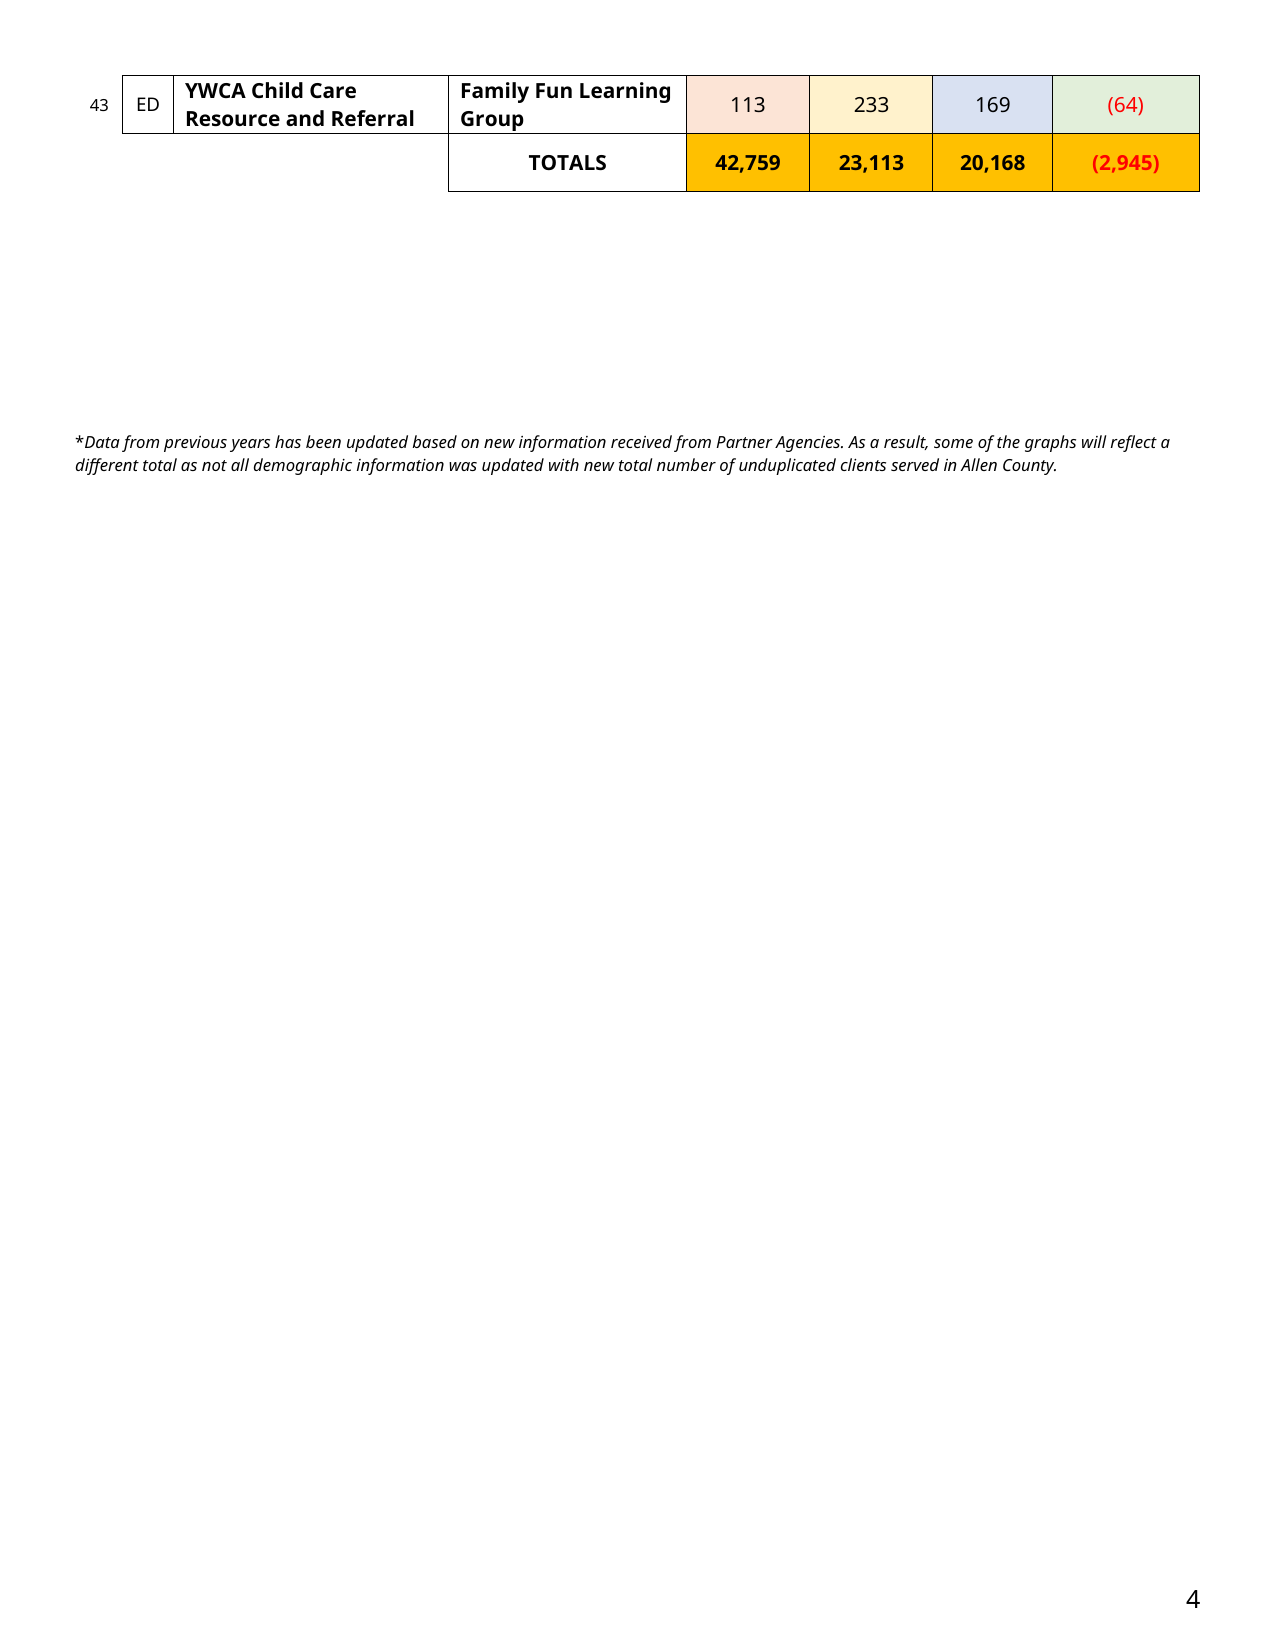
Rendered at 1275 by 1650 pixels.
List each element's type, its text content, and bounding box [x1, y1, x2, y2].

text *Data from previous years has been updated based on new information received from Partner Agencies. As a result, some of the graphs will reflect a different total as not all demographic information was updated with new total number of unduplicated clients served in Allen County. [75, 431, 1200, 476]
table_cell (2,945) [1053, 134, 1199, 191]
table_cell TOTALS [449, 134, 686, 191]
table_cell YWCA Child Care Resource and Referral [174, 76, 448, 133]
table_cell 113 [687, 76, 809, 133]
table_cell 169 [933, 76, 1052, 133]
table_cell Family Fun Learning Group [449, 76, 686, 133]
table_cell 42,759 [687, 134, 809, 191]
table_cell (64) [1053, 76, 1199, 133]
table_cell 233 [810, 76, 932, 133]
table_cell [76, 133, 448, 191]
table_cell 20,168 [933, 134, 1052, 191]
table_cell ED [123, 76, 173, 133]
table_cell 43 [76, 75, 122, 133]
table_cell 23,113 [810, 134, 932, 191]
